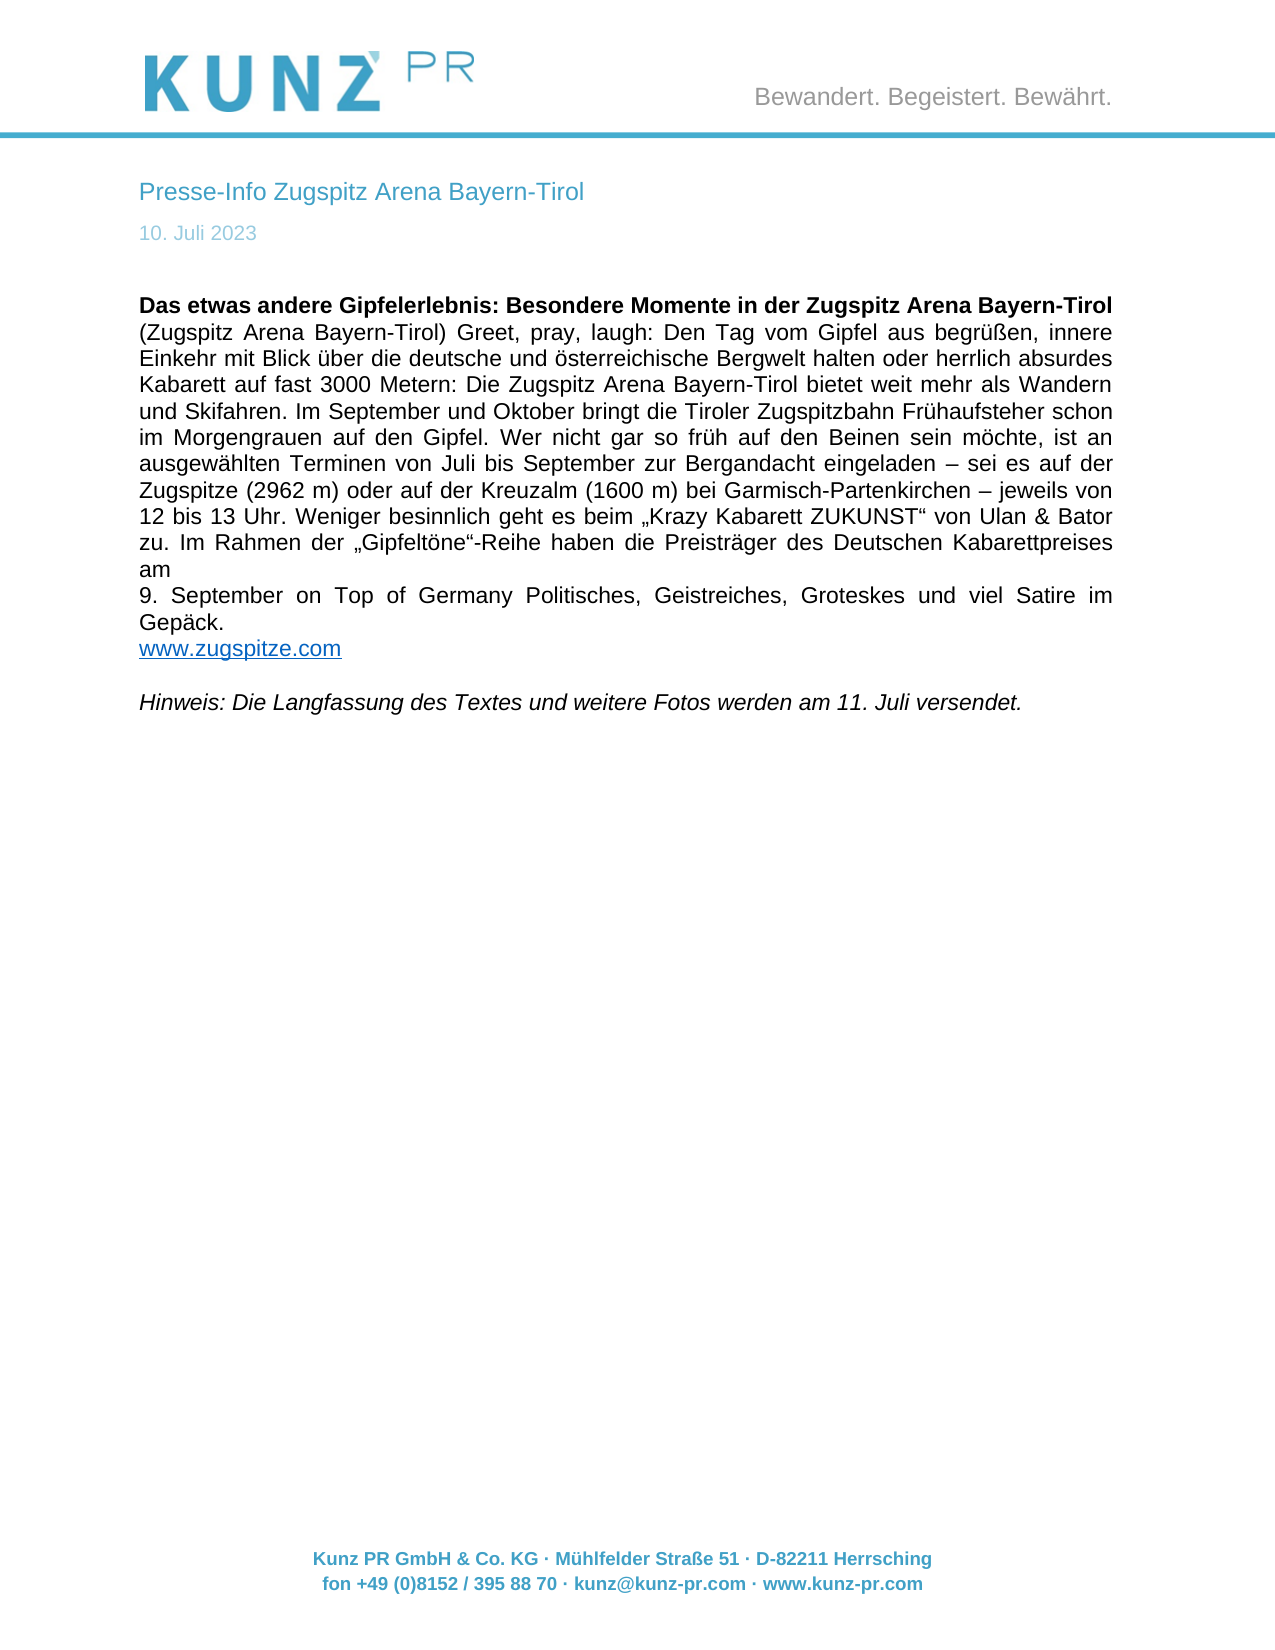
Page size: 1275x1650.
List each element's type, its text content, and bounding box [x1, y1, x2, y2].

text (Zugspitz Arena Bayern-Tirol) Greet, pray, laugh: Den Tag vom Gipfel aus begrüßen, innere Einkehr mit Blick über die deutsche und österreichische Bergwelt halten oder herrlich absurdes Kabarett auf fast 3000 Metern: Die Zugspitz Arena Bayern-Tirol bietet weit mehr als Wandern und Skifahren. Im September und Oktober bringt die Tiroler Zugspitzbahn Frühaufsteher schon im Morgengrauen auf den Gipfel. Wer nicht gar so früh auf den Beinen sein möchte, ist an ausgewählten Terminen von Juli bis September zur Bergandacht eingeladen – sei es auf der Zugspitze (2962 m) oder auf der Kreuzalm (1600 m) bei Garmisch-Partenkirchen – jeweils von 12 bis 13 Uhr. Weniger besinnlich geht es beim „Krazy Kabarett ZUKUNST“ von Ulan & Bator zu. Im Rahmen der „Gipfeltöne“-Reihe haben die Preisträger des Deutschen Kabarettpreises am 9. September on Top of Germany Politisches, Geistreiches, Groteskes und viel Satire im Gepäck. [139, 318, 1113, 635]
text Das etwas andere Gipfelerlebnis: Besondere Momente in der Zugspitz Arena Bayern-Tirol [139, 292, 1113, 318]
text www.zugspitze.com [139, 635, 1113, 661]
text Presse-Info Zugspitz Arena Bayern-Tirol [139, 177, 1113, 206]
text 10. Juli 2023 [139, 220, 1113, 244]
text Hinweis: Die Langfassung des Textes und weitere Fotos werden am 11. Juli versendet. [139, 689, 1113, 716]
picture [145, 51, 474, 112]
